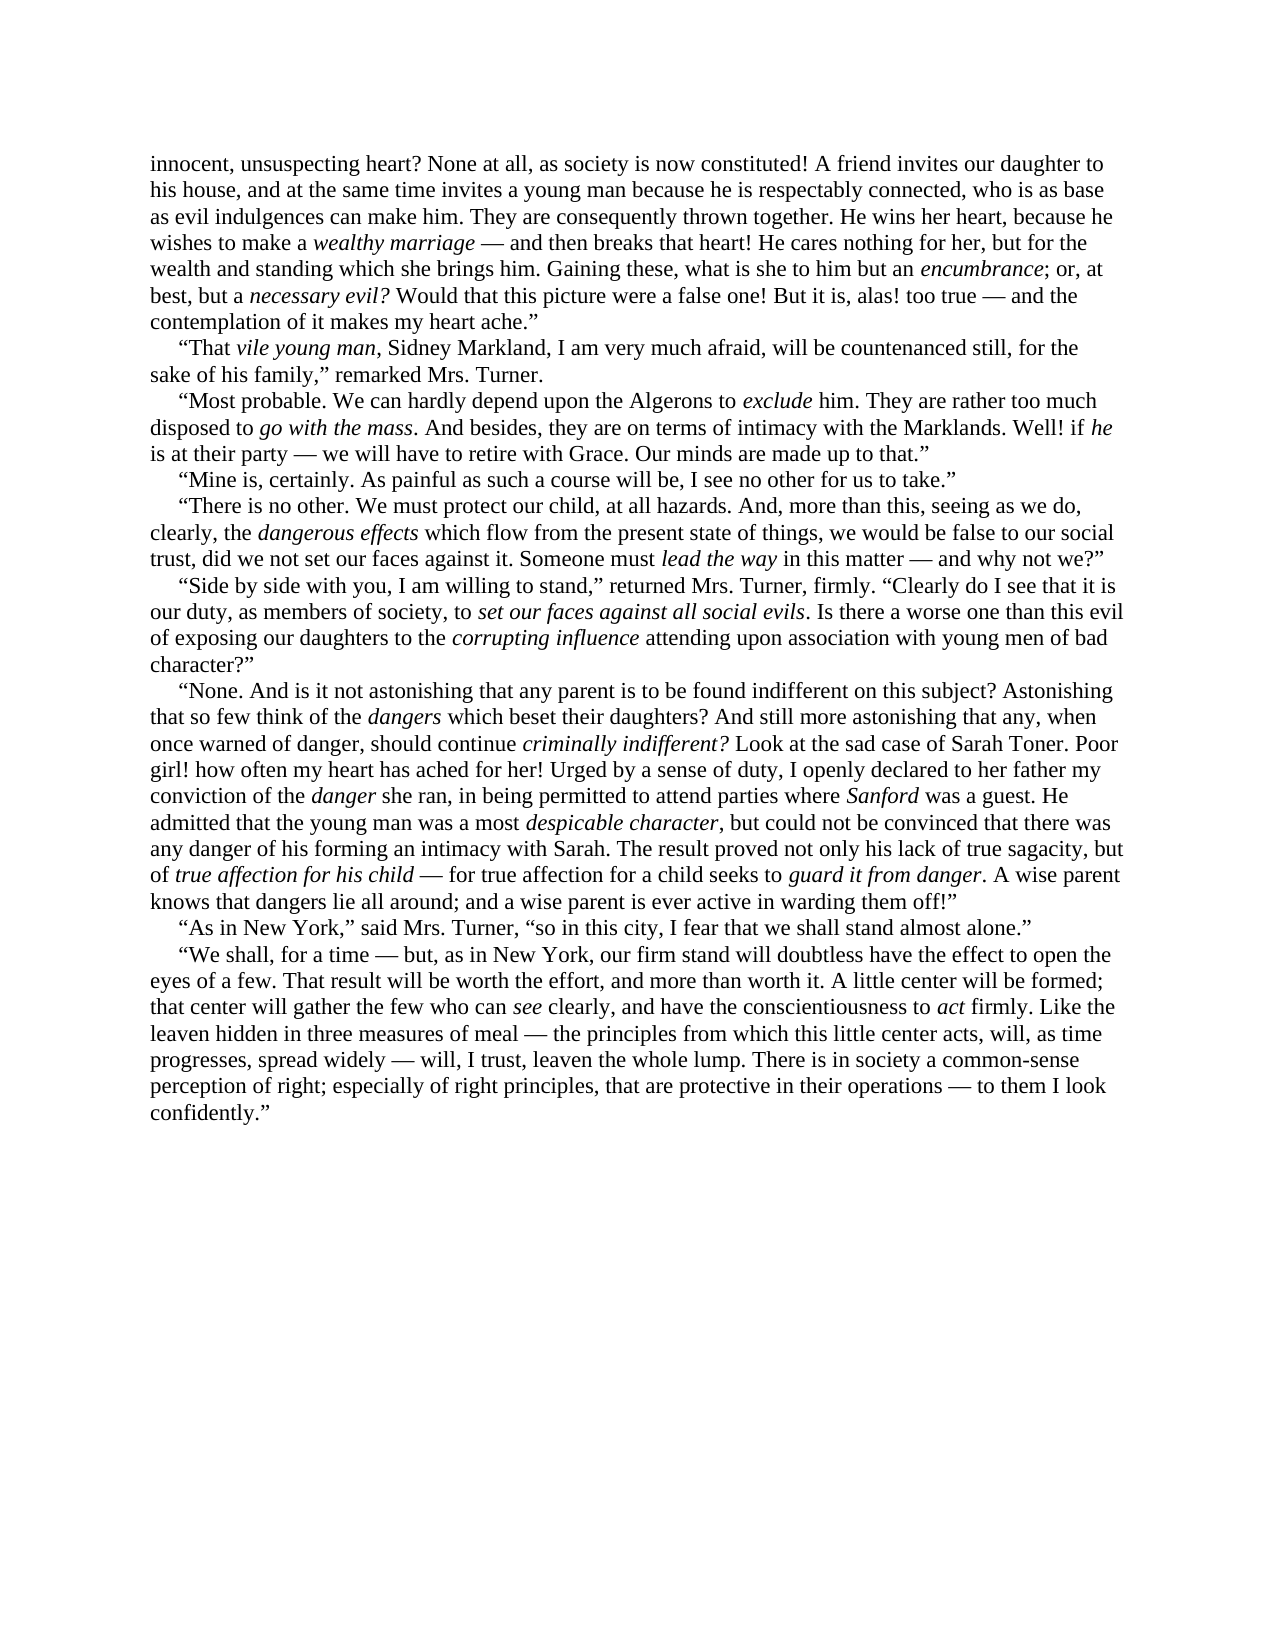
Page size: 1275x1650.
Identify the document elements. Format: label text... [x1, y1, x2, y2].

text “As in New York,” said Mrs. Turner, “so in this city, I fear that we shall stand almost alone.” [150, 914, 1125, 941]
text “None. And is it not astonishing that any parent is to be found indifferent on this subject? Astonishing that so few think of the dangers which beset their daughters? And still more astonishing that any, when once warned of danger, should continue criminally indifferent? Look at the sad case of Sarah Toner. Poor girl! how often my heart has ached for her! Urged by a sense of duty, I openly declared to her father my conviction of the danger she ran, in being permitted to attend parties where Sanford was a guest. He admitted that the young man was a most despicable character, but could not be convinced that there was any danger of his forming an intimacy with Sarah. The result proved not only his lack of true sagacity, but of true affection for his child — for true affection for a child seeks to guard it from danger. A wise parent knows that dangers lie all around; and a wise parent is ever active in warding them off!” [150, 677, 1125, 914]
text “There is no other. We must protect our child, at all hazards. And, more than this, seeing as we do, clearly, the dangerous effects which flow from the present state of things, we would be false to our social trust, did we not set our faces against it. Someone must lead the way in this matter — and why not we?” [150, 493, 1125, 572]
text “We shall, for a time — but, as in New York, our firm stand will doubtless have the effect to open the eyes of a few. That result will be worth the effort, and more than worth it. A little center will be formed; that center will gather the few who can see clearly, and have the conscientiousness to act firmly. Like the leaven hidden in three measures of meal — the principles from which this little center acts, will, as time progresses, spread widely — will, I trust, leaven the whole lump. There is in society a common-sense perception of right; especially of right principles, that are protective in their operations — to them I look confidently.” [150, 941, 1125, 1125]
text “That vile young man, Sidney Markland, I am very much afraid, will be countenanced still, for the sake of his family,” remarked Mrs. Turner. [150, 334, 1125, 387]
text “Side by side with you, I am willing to stand,” returned Mrs. Turner, firmly. “Clearly do I see that it is our duty, as members of society, to set our faces against all social evils. Is there a worse one than this evil of exposing our daughters to the corrupting influence attending upon association with young men of bad character?” [150, 572, 1125, 677]
text “Most probable. We can hardly depend upon the Algerons to exclude him. They are rather too much disposed to go with the mass. And besides, they are on terms of intimacy with the Marklands. Well! if he is at their party — we will have to retire with Grace. Our minds are made up to that.” [150, 387, 1125, 466]
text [150, 150, 1125, 334]
text “Mine is, certainly. As painful as such a course will be, I see no other for us to take.” [150, 466, 1125, 493]
